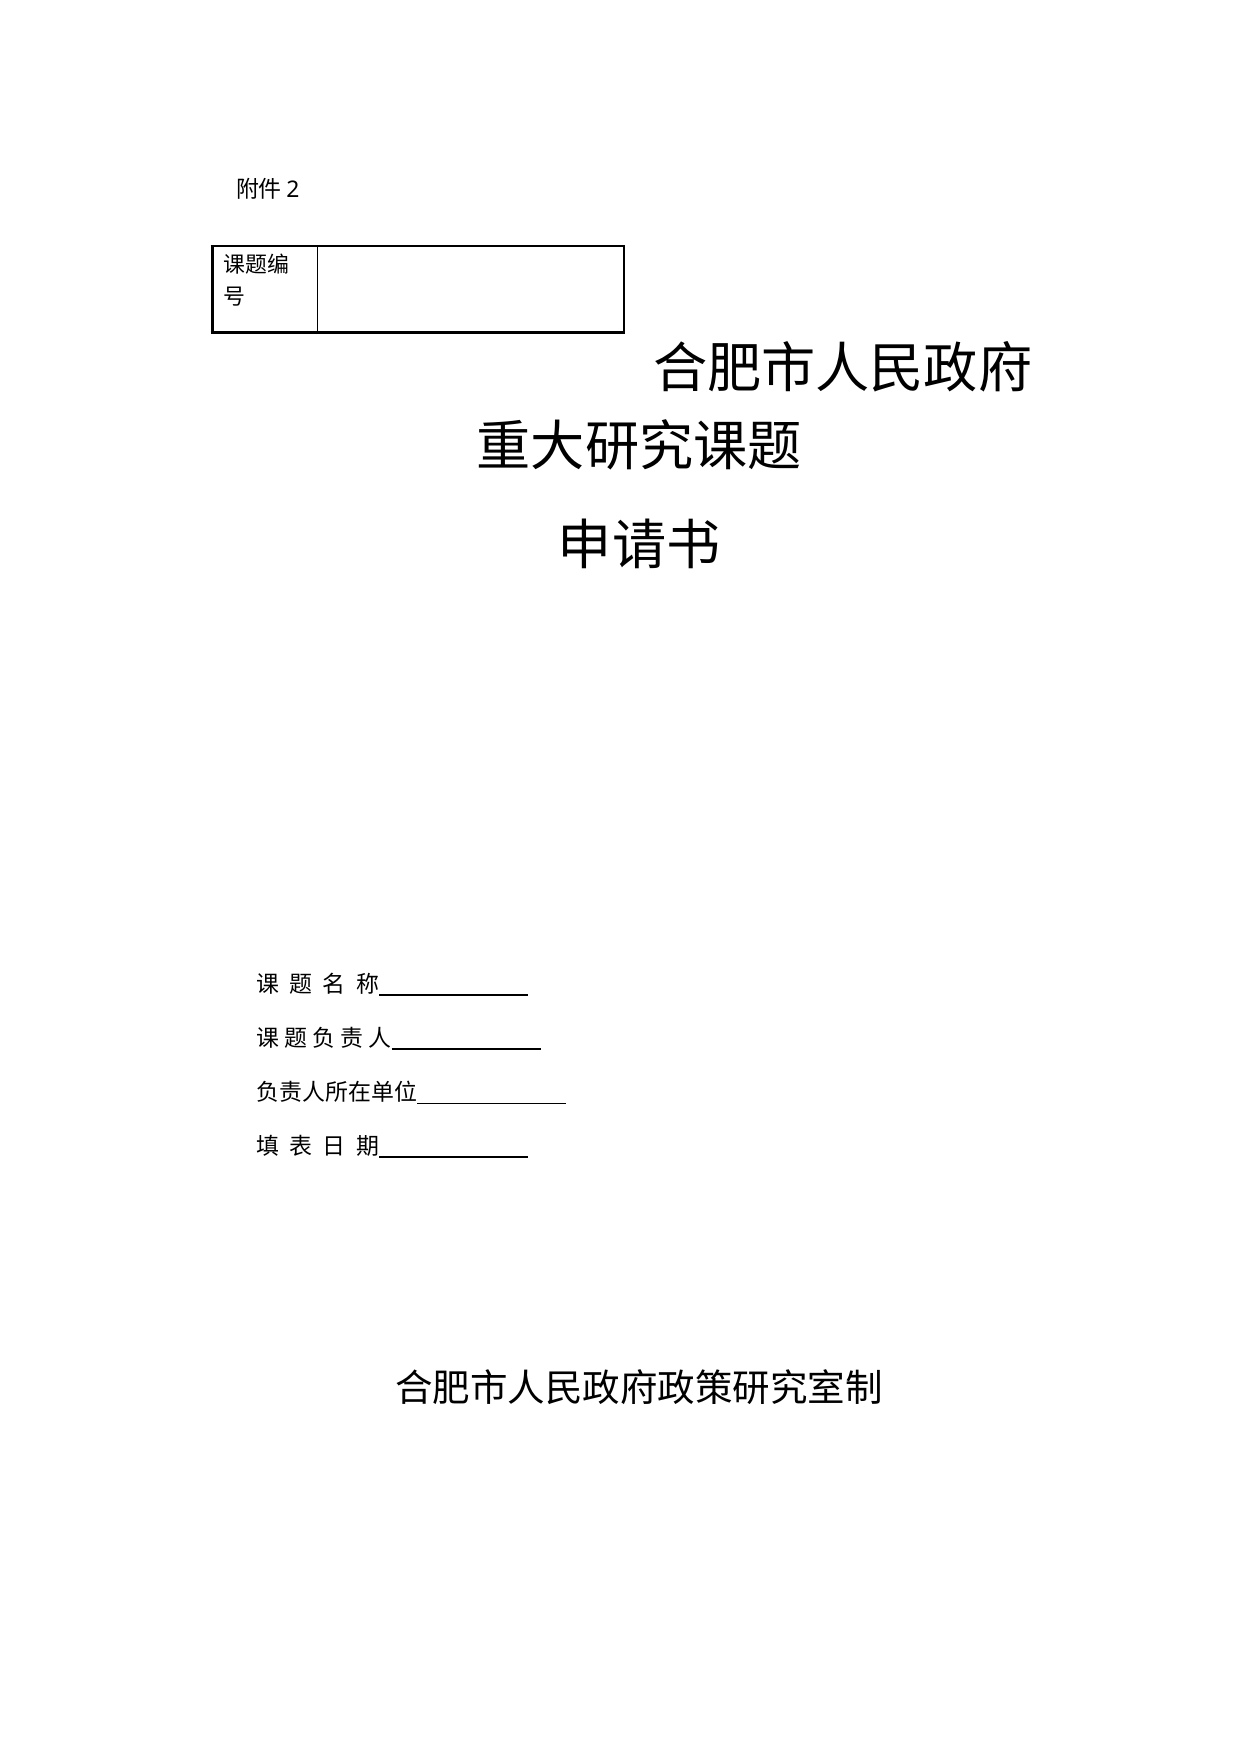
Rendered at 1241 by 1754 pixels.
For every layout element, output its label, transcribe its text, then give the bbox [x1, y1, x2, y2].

text 合肥市人民政府政策研究室制 [236, 1358, 1042, 1412]
table_header [318, 247, 623, 331]
text 课 题 负 责 人 [236, 1020, 1042, 1053]
text 合肥市人民政府重大研究课题 [236, 324, 1042, 481]
text 附件2 [236, 151, 1042, 209]
text 申请书 [236, 502, 1042, 580]
text 课 题 名 称 [236, 966, 1042, 999]
text 填 表 日 期 [236, 1128, 1042, 1161]
text 负责人所在单位 [236, 1074, 1042, 1107]
table_header 课题编号 [214, 247, 317, 331]
